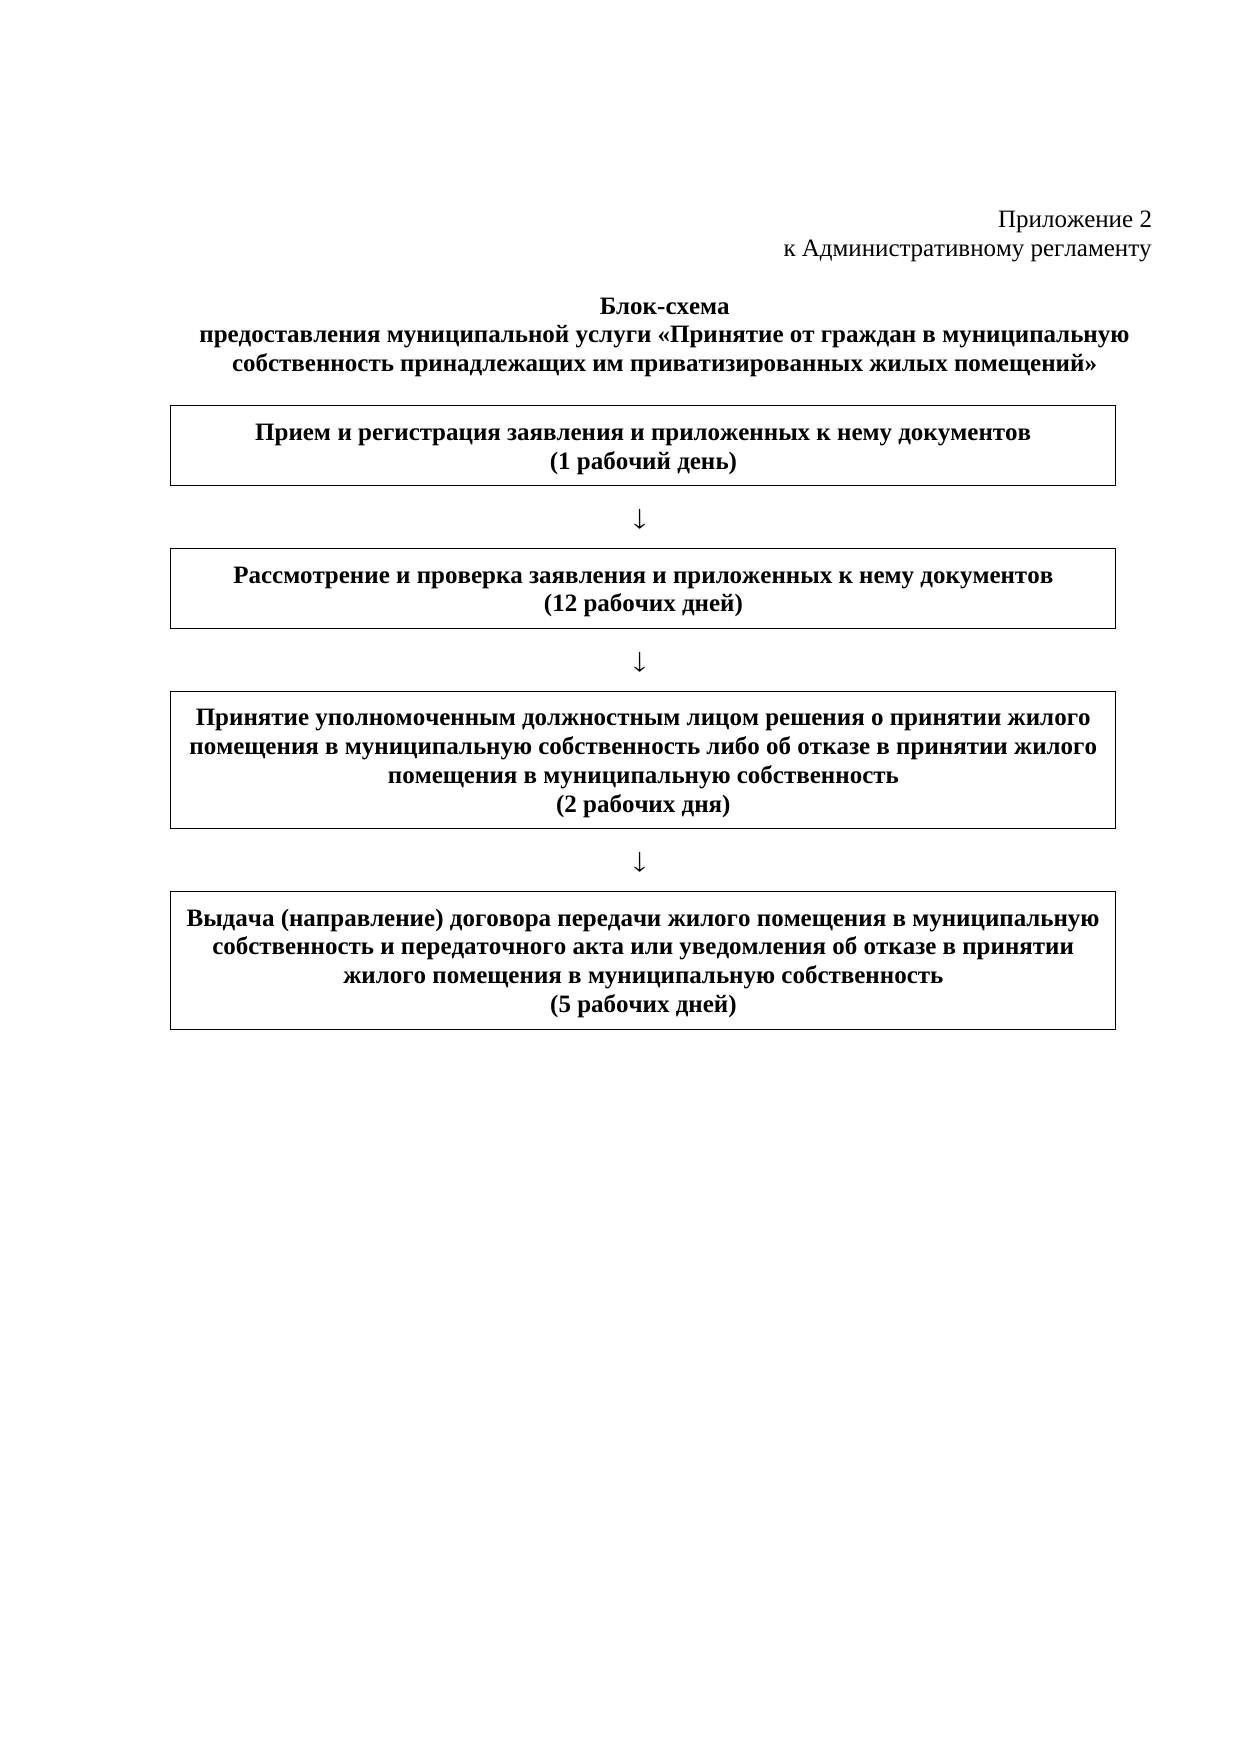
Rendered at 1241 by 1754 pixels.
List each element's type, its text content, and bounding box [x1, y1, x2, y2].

text Приложение 2 [177, 204, 1152, 233]
table_cell Принятие уполномоченным должностным лицом решения о принятии жилого помещения в муниципальную собственность либо об отказе в принятии жилого помещения в муниципальную собственность (2 рабочих дня) [171, 692, 1115, 828]
table_cell [171, 629, 1116, 691]
text предоставления муниципальной услуги «Принятие от граждан в муниципальную собственность принадлежащих им приватизированных жилых помещений» [177, 319, 1152, 377]
table_header Прием и регистрация заявления и приложенных к нему документов (1 рабочий день) [171, 406, 1115, 485]
text Блок-схема [177, 291, 1152, 319]
table_cell Рассмотрение и проверка заявления и приложенных к нему документов (12 рабочих дней) [171, 549, 1115, 628]
table_cell [171, 486, 1116, 548]
text к Административному регламенту [177, 233, 1152, 262]
table_cell [171, 829, 1116, 891]
table_cell Выдача (направление) договора передачи жилого помещения в муниципальную собственность и передаточного акта или уведомления об отказе в принятии жилого помещения в муниципальную собственность (5 рабочих дней) [171, 892, 1115, 1028]
